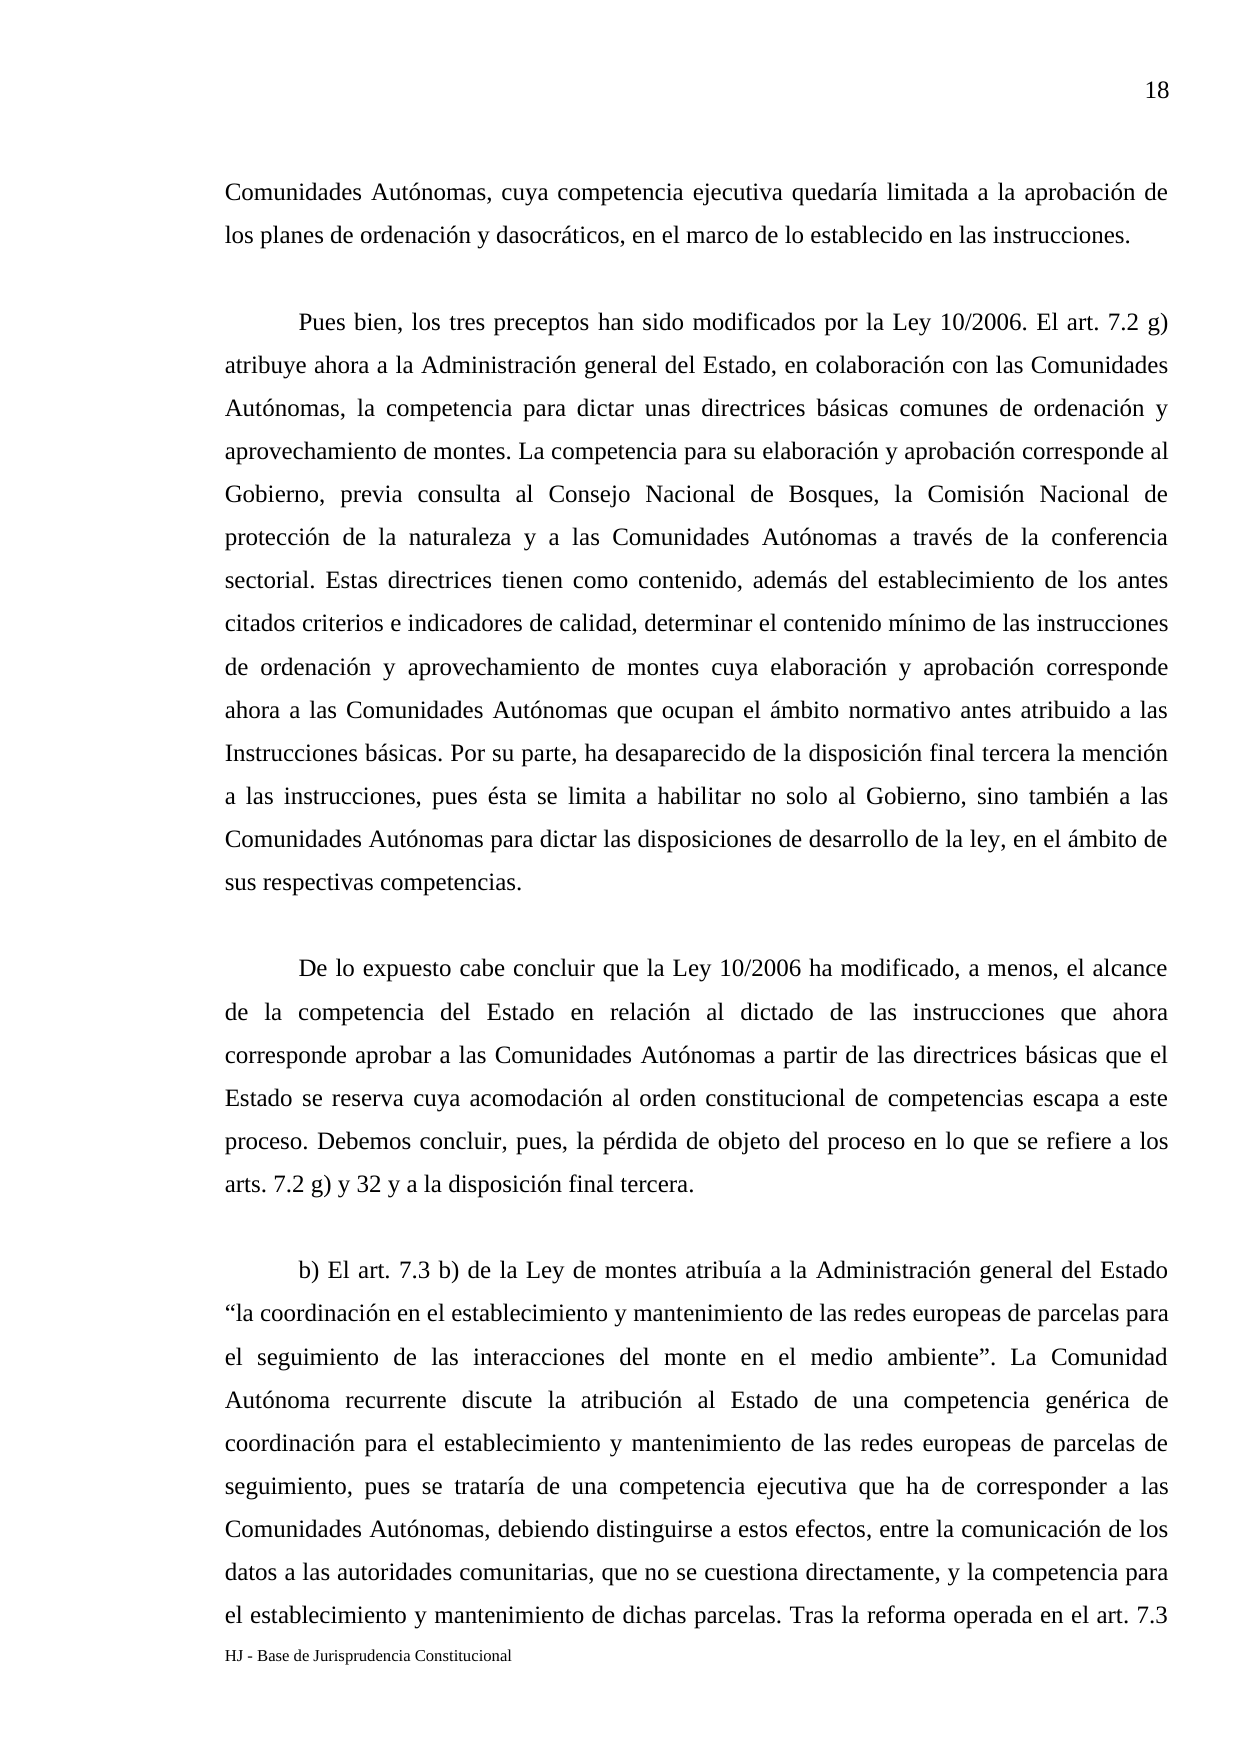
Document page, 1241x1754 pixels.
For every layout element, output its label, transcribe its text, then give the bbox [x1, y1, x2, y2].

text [224, 177, 1169, 249]
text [224, 1255, 1169, 1629]
text Pues bien, los tres preceptos han sido modificados por la Ley 10/2006. El art. 7.2 g) atribuye ahora a la Administración general del Estado, en colaboración con las Comunidades Autónomas, la competencia para dictar unas directrices básicas comunes de ordenación y aprovechamiento de montes. La competencia para su elaboración y aprobación corresponde al Gobierno, previa consulta al Consejo Nacional de Bosques, la Comisión Nacional de protección de la naturaleza y a las Comunidades Autónomas a través de la conferencia sectorial. Estas directrices tienen como contenido, además del establecimiento de los antes citados criterios e indicadores de calidad, determinar el contenido mínimo de las instrucciones de ordenación y aprovechamiento de montes cuya elaboración y aprobación corresponde ahora a las Comunidades Autónomas que ocupan el ámbito normativo antes atribuido a las Instrucciones básicas. Por su parte, ha desaparecido de la disposición final tercera la mención a las instrucciones, pues ésta se limita a habilitar no solo al Gobierno, sino también a las Comunidades Autónomas para dictar las disposiciones de desarrollo de la ley, en el ámbito de sus respectivas competencias. [224, 307, 1169, 896]
text De lo expuesto cabe concluir que la Ley 10/2006 ha modificado, a menos, el alcance de la competencia del Estado en relación al dictado de las instrucciones que ahora corresponde aprobar a las Comunidades Autónomas a partir de las directrices básicas que el Estado se reserva cuya acomodación al orden constitucional de competencias escapa a este proceso. Debemos concluir, pues, la pérdida de objeto del proceso en lo que se refiere a los arts. 7.2 g) y 32 y a la disposición final tercera. [224, 953, 1169, 1198]
